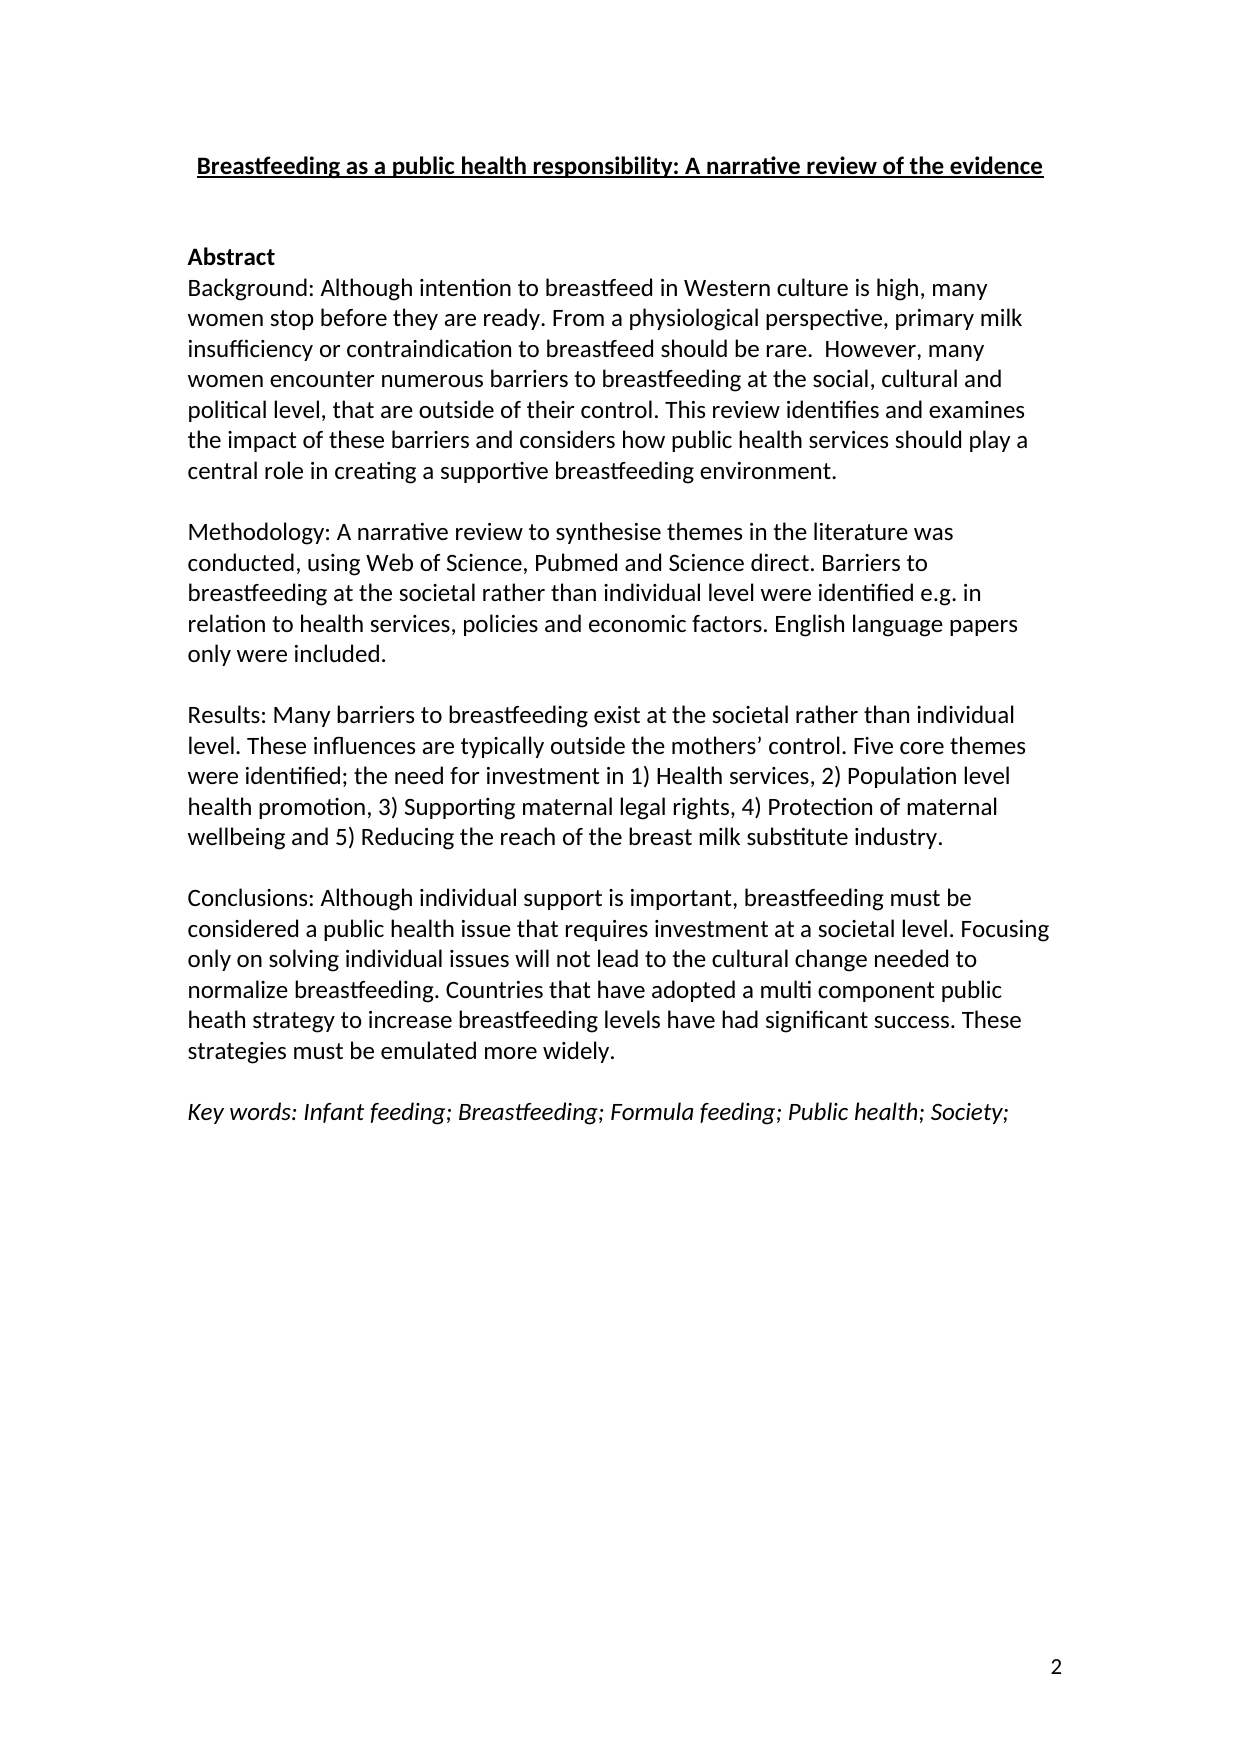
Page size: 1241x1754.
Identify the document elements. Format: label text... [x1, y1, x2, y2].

text Breastfeeding as a public health responsibility: A narrative review of the evidence [187, 150, 1053, 181]
text Abstract [187, 241, 1053, 272]
text Conclusions: Although individual support is important, breastfeeding must be considered a public health issue that requires investment at a societal level. Focusing only on solving individual issues will not lead to the cultural change needed to normalize breastfeeding. Countries that have adopted a multi component public heath strategy to increase breastfeeding levels have had significant success. These strategies must be emulated more widely. [187, 882, 1053, 1066]
text Key words: Infant feeding; Breastfeeding; Formula feeding; Public health; Society; [187, 1096, 1053, 1127]
text Methodology: A narrative review to synthesise themes in the literature was conducted, using Web of Science, Pubmed and Science direct. Barriers to breastfeeding at the societal rather than individual level were identified e.g. in relation to health services, policies and economic factors. English language papers only were included. [187, 516, 1053, 669]
text Background: Although intention to breastfeed in Western culture is high, many women stop before they are ready. From a physiological perspective, primary milk insufficiency or contraindication to breastfeed should be rare. However, many women encounter numerous barriers to breastfeeding at the social, cultural and political level, that are outside of their control. This review identifies and examines the impact of these barriers and considers how public health services should play a central role in creating a supportive breastfeeding environment. [187, 272, 1053, 486]
text Results: Many barriers to breastfeeding exist at the societal rather than individual level. These influences are typically outside the mothers’ control. Five core themes were identified; the need for investment in 1) Health services, 2) Population level health promotion, 3) Supporting maternal legal rights, 4) Protection of maternal wellbeing and 5) Reducing the reach of the breast milk substitute industry. [187, 699, 1053, 852]
